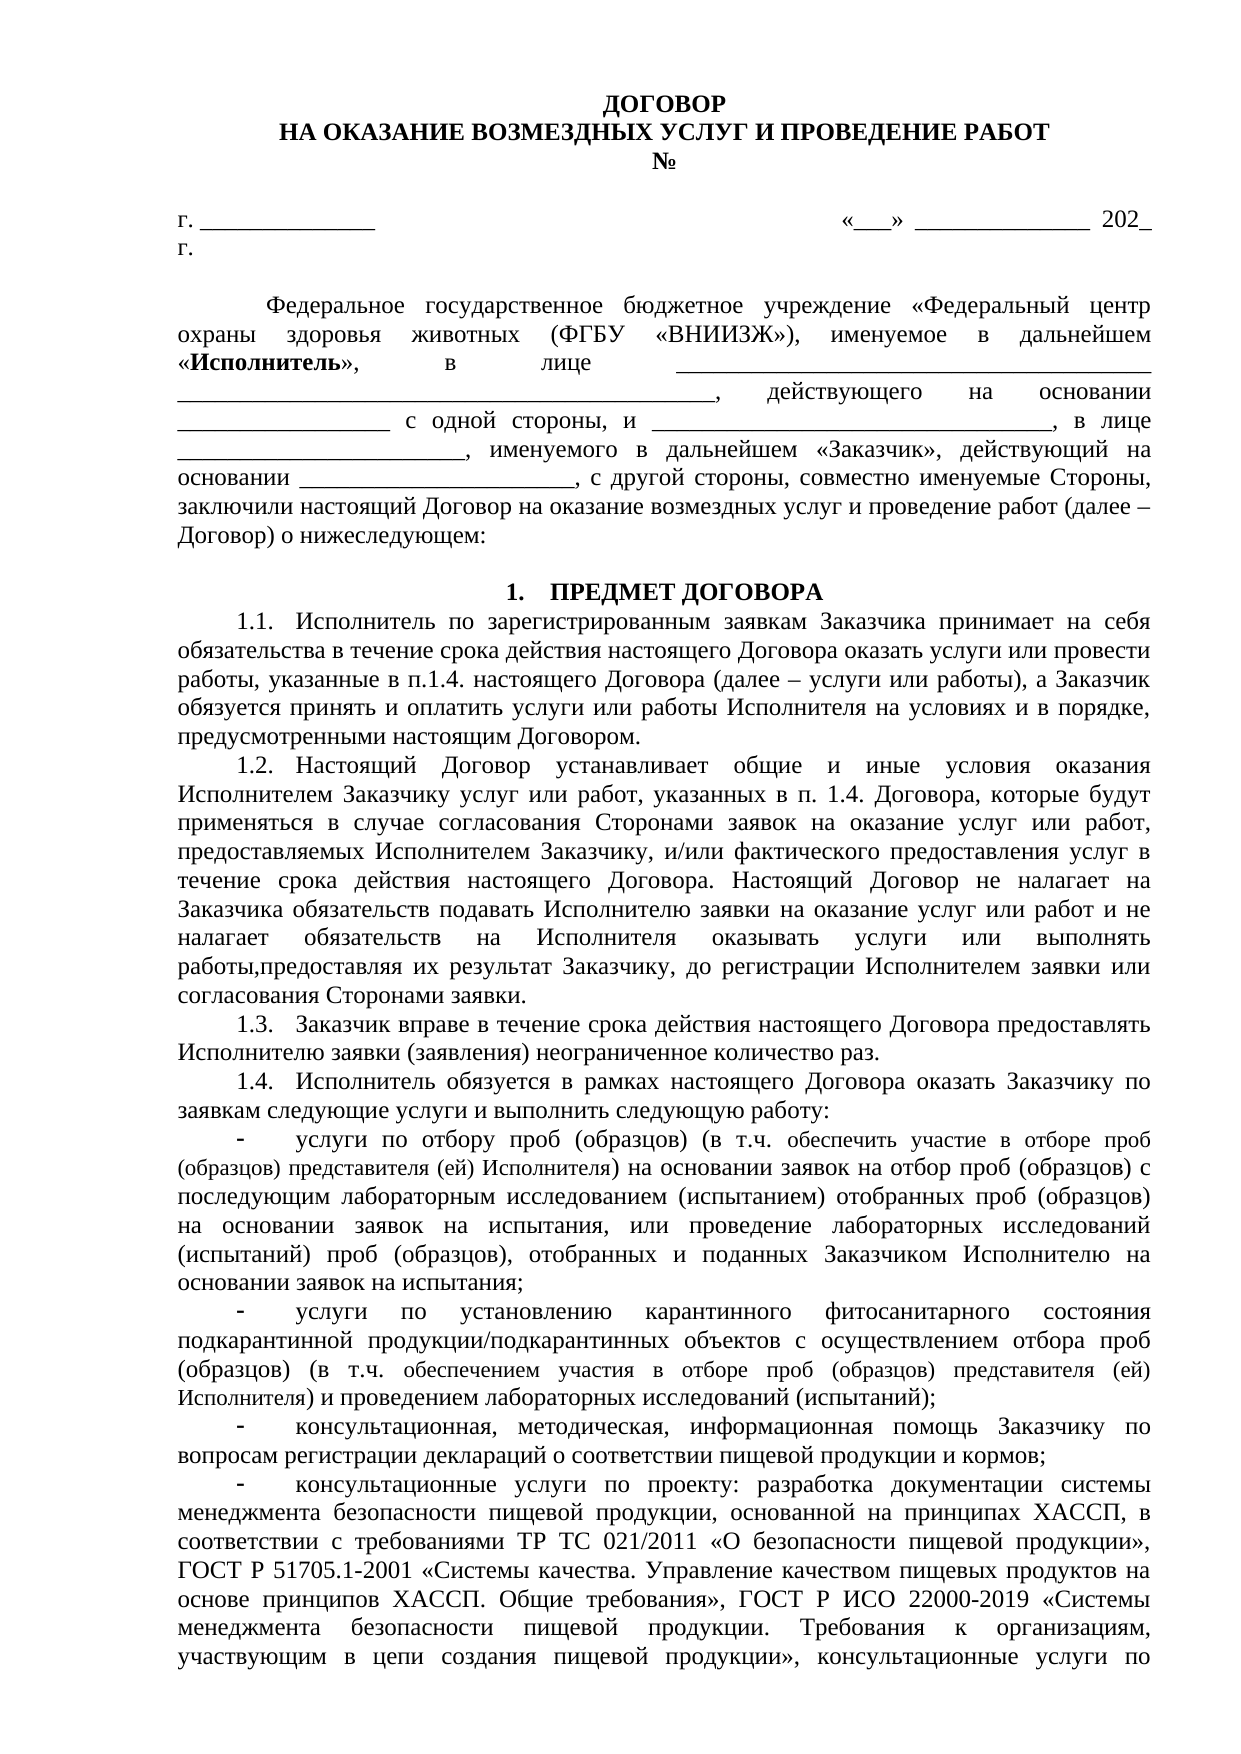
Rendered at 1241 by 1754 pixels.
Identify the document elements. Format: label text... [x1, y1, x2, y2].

text НА ОКАЗАНИЕ ВОЗМЕЗДНЫХ УСЛУГ И ПРОВЕДЕНИЕ РАБОТ [177, 117, 1152, 146]
list Настоящий Договор устанавливает общие и иные условия оказания Исполнителем Заказчику услуг или работ, указанных в п. 1.4. Договора, которые будут применяться в случае согласования Сторонами заявок на оказание услуг или работ, предоставляемых Исполнителем Заказчику, и/или фактического предоставления услуг в течение срока действия настоящего Договора. Настоящий Договор не налагает на Заказчика обязательств подавать Исполнителю заявки на оказание услуг или работ и не налагает обязательств на Исполнителя оказывать услуги или выполнять работы,предоставляя их результат Заказчику, до регистрации Исполнителем заявки или согласования Сторонами заявки. [177, 750, 1152, 1009]
list Заказчик вправе в течение срока действия настоящего Договора предоставлять Исполнителю заявки (заявления) неограниченное количество раз. [177, 1009, 1152, 1066]
text ДОГОВОР [177, 89, 1152, 117]
text Федеральное государственное бюджетное учреждение «Федеральный центр охраны здоровья животных (ФГБУ «ВНИИЗЖ»), именуемое в дальнейшем «Исполнитель», в лице ______________________________________ ___________________________________________, действующего на основании _________________ с одной стороны, и ________________________________, в лице _______________________, именуемого в дальнейшем «Заказчик», действующий на основании ______________________, с другой стороны, совместно именуемые Стороны, заключили настоящий Договор на оказание возмездных услуг и проведение работ (далее – Договор) о нижеследующем: [177, 290, 1152, 549]
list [177, 1469, 1152, 1670]
list ПРЕДМЕТ ДОГОВОРА [177, 577, 1152, 606]
text г. ______________ «___» ______________ 202_ г. [177, 204, 1152, 261]
list услуги по отбору проб (образцов) (в т.ч. обеспечить участие в отборе проб (образцов) представителя (ей) Исполнителя) на основании заявок на отбор проб (образцов) с последующим лабораторным исследованием (испытанием) отобранных проб (образцов) на основании заявок на испытания, или проведение лабораторных исследований (испытаний) проб (образцов), отобранных и поданных Заказчиком Исполнителю на основании заявок на испытания; [177, 1124, 1152, 1296]
text № [177, 146, 1152, 175]
list Исполнитель по зарегистрированным заявкам Заказчика принимает на себя обязательства в течение срока действия настоящего Договора оказать услуги или провести работы, указанные в п.1.4. настоящего Договора (далее – услуги или работы), а Заказчик обязуется принять и оплатить услуги или работы Исполнителя на условиях и в порядке, предусмотренными настоящим Договором. [177, 606, 1152, 750]
list Исполнитель обязуется в рамках настоящего Договора оказать Заказчику по заявкам следующие услуги и выполнить следующую работу: [177, 1066, 1152, 1124]
list услуги по установлению карантинного фитосанитарного состояния подкарантинной продукции/подкарантинных объектов с осуществлением отбора проб (образцов) (в т.ч. обеспечением участия в отборе проб (образцов) представителя (ей) Исполнителя) и проведением лабораторных исследований (испытаний); [177, 1296, 1152, 1411]
list консультационная, методическая, информационная помощь Заказчику по вопросам регистрации деклараций о соответствии пищевой продукции и кормов; [177, 1411, 1152, 1469]
